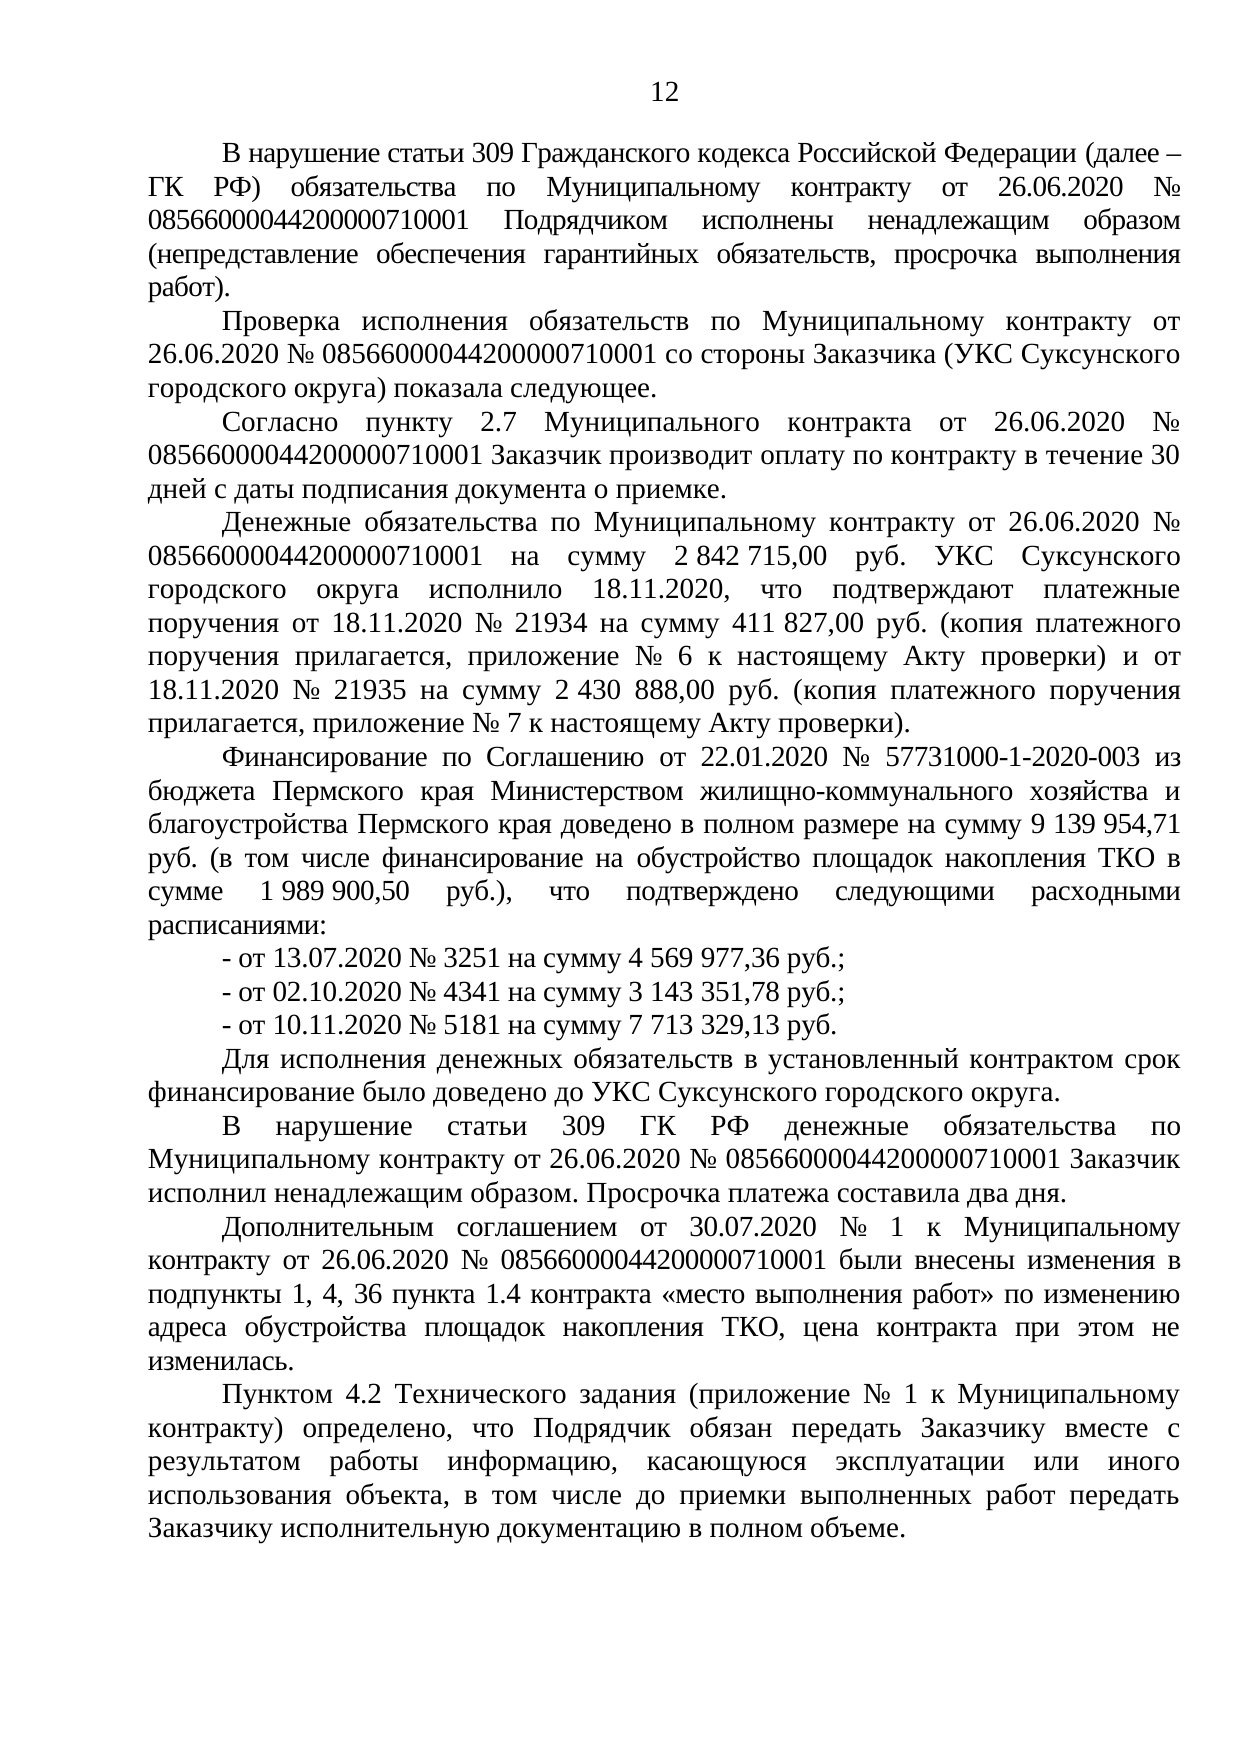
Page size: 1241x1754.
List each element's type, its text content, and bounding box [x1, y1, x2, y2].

text Согласно пункту 2.7 Муниципального контракта от 26.06.2020 № 08566000044200000710001 Заказчик производит оплату по контракту в течение 30 дней с даты подписания документа о приемке. [148, 404, 1181, 504]
text Для исполнения денежных обязательств в установленный контрактом срок финансирование было доведено до УКС Суксунского городского округа. [148, 1041, 1181, 1108]
text - от 10.11.2020 № 5181 на сумму 7 713 329,13 руб. [148, 1007, 1181, 1041]
text В нарушение статьи 309 ГК РФ денежные обязательства по Муниципальному контракту от 26.06.2020 № 08566000044200000710001 Заказчик исполнил ненадлежащим образом. Просрочка платежа составила два дня. [148, 1108, 1181, 1209]
text Денежные обязательства по Муниципальному контракту от 26.06.2020 № 08566000044200000710001 на сумму 2 842 715,00 руб. УКС Суксунского городского округа исполнило 18.11.2020, что подтверждают платежные поручения от 18.11.2020 № 21934 на сумму 411 827,00 руб. (копия платежного поручения прилагается, приложение № 6 к настоящему Акту проверки) и от 18.11.2020 № 21935 на сумму 2 430 888,00 руб. (копия платежного поручения прилагается, приложение № 7 к настоящему Акту проверки). [148, 504, 1181, 739]
text - от 13.07.2020 № 3251 на сумму 4 569 977,36 руб.; [148, 940, 1181, 974]
text В нарушение статьи 309 Гражданского кодекса Российской Федерации (далее – ГК РФ) обязательства по Муниципальному контракту от 26.06.2020 № 08566000044200000710001 Подрядчиком исполнены ненадлежащим образом (непредставление обеспечения гарантийных обязательств, просрочка выполнения работ). [148, 135, 1181, 303]
text Финансирование по Соглашению от 22.01.2020 № 57731000-1-2020-003 из бюджета Пермского края Министерством жилищно-коммунального хозяйства и благоустройства Пермского края доведено в полном размере на сумму 9 139 954,71 руб. (в том числе финансирование на обустройство площадок накопления ТКО в сумме 1 989 900,50 руб.), что подтверждено следующими расходными расписаниями: [148, 739, 1181, 940]
text Пунктом 4.2 Технического задания (приложение № 1 к Муниципальному контракту) определено, что Подрядчик обязан передать Заказчику вместе с результатом работы информацию, касающуюся эксплуатации или иного использования объекта, в том числе до приемки выполненных работ передать Заказчику исполнительную документацию в полном объеме. [148, 1376, 1181, 1544]
text Дополнительным соглашением от 30.07.2020 № 1 к Муниципальному контракту от 26.06.2020 № 08566000044200000710001 были внесены изменения в подпункты 1, 4, 36 пункта 1.4 контракта «место выполнения работ» по изменению адреса обустройства площадок накопления ТКО, цена контракта при этом не изменилась. [148, 1209, 1181, 1376]
text Проверка исполнения обязательств по Муниципальному контракту от 26.06.2020 № 08566000044200000710001 со стороны Заказчика (УКС Суксунского городского округа) показала следующее. [148, 303, 1181, 404]
text - от 02.10.2020 № 4341 на сумму 3 143 351,78 руб.; [148, 974, 1181, 1007]
